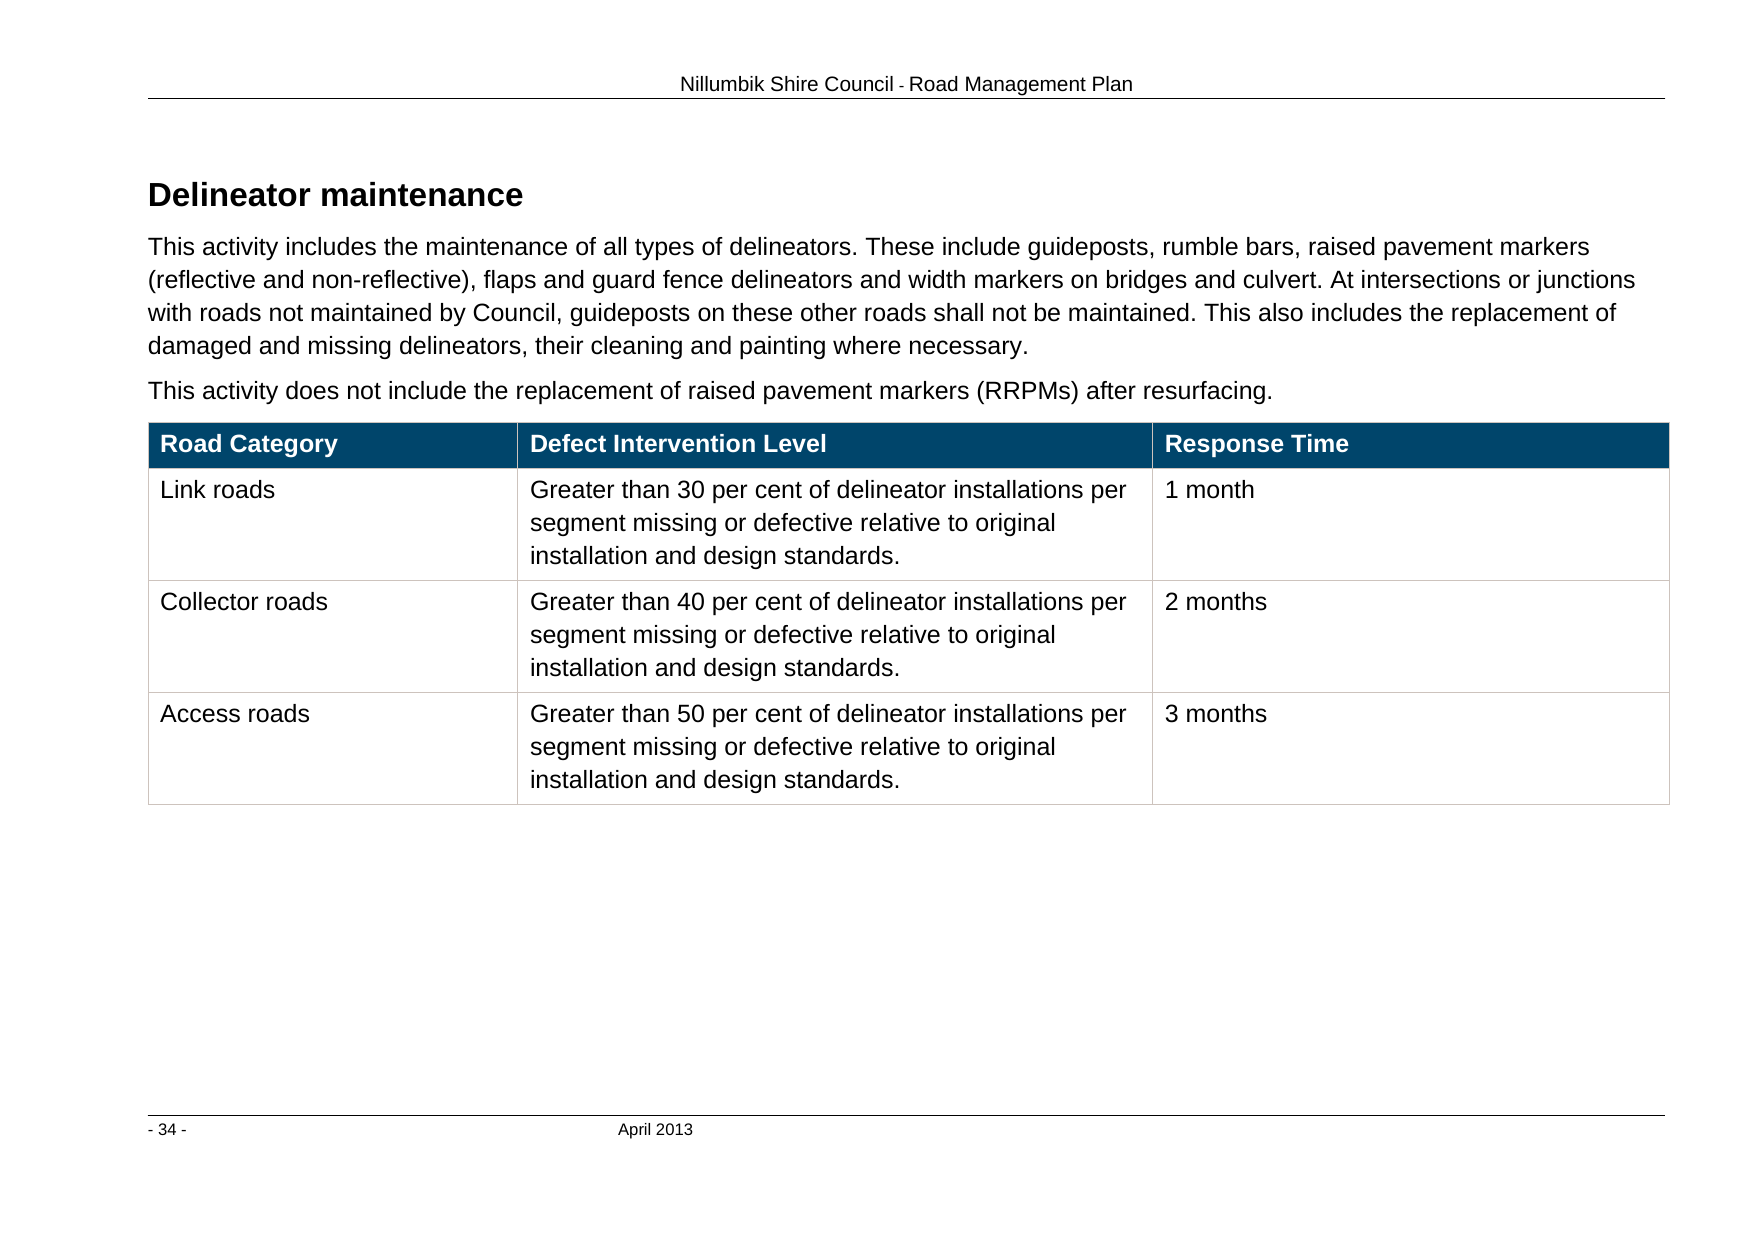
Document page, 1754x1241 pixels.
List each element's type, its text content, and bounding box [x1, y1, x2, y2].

table_cell Greater than 30 per cent of delineator installations per segment missing or defective relative to original installation and design standards. [518, 469, 1152, 580]
text This activity does not include the replacement of raised pavement markers (RRPMs) after resurfacing. [148, 376, 1665, 405]
table_cell 1 month [1153, 469, 1669, 580]
text This activity includes the maintenance of all types of delineators. These include guideposts, rumble bars, raised pavement markers (reflective and non-reflective), flaps and guard fence delineators and width markers on bridges and culvert. At intersections or junctions with roads not maintained by Council, guideposts on these other roads shall not be maintained. This also includes the replacement of damaged and missing delineators, their cleaning and painting where necessary. [148, 232, 1665, 359]
table_cell Link roads [149, 469, 517, 580]
table_header Road Category [149, 423, 517, 468]
table_cell 2 months [1153, 581, 1669, 692]
table_header Defect Intervention Level [518, 423, 1152, 468]
table_cell Collector roads [149, 581, 517, 692]
table_header Response Time [1153, 423, 1669, 468]
table_cell Greater than 40 per cent of delineator installations per segment missing or defective relative to original installation and design standards. [518, 581, 1152, 692]
subtitle Delineator maintenance [148, 175, 1665, 213]
table_cell 3 months [1153, 693, 1669, 804]
table_cell Access roads [149, 693, 517, 804]
table_cell Greater than 50 per cent of delineator installations per segment missing or defective relative to original installation and design standards. [518, 693, 1152, 804]
